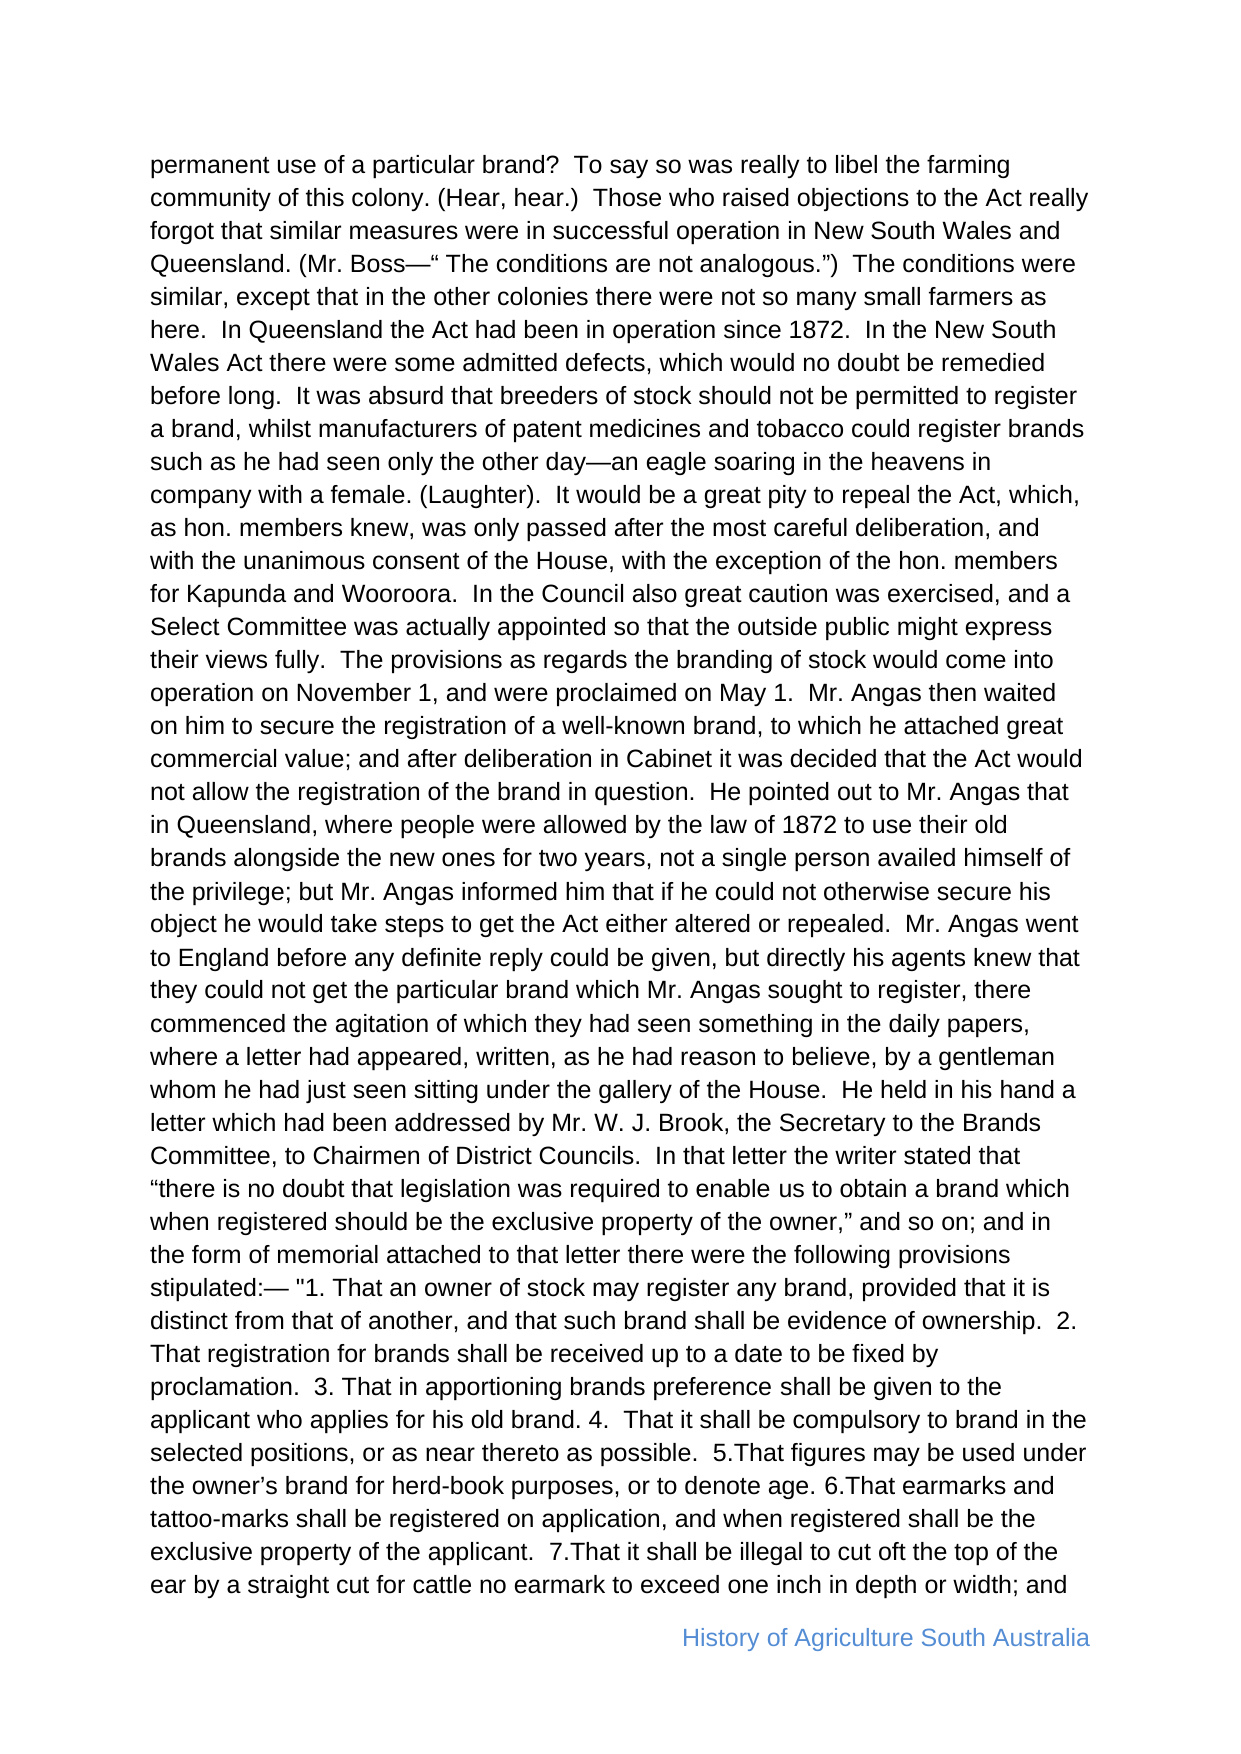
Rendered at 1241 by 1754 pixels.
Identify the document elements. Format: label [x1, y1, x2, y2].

text [150, 150, 1090, 1599]
